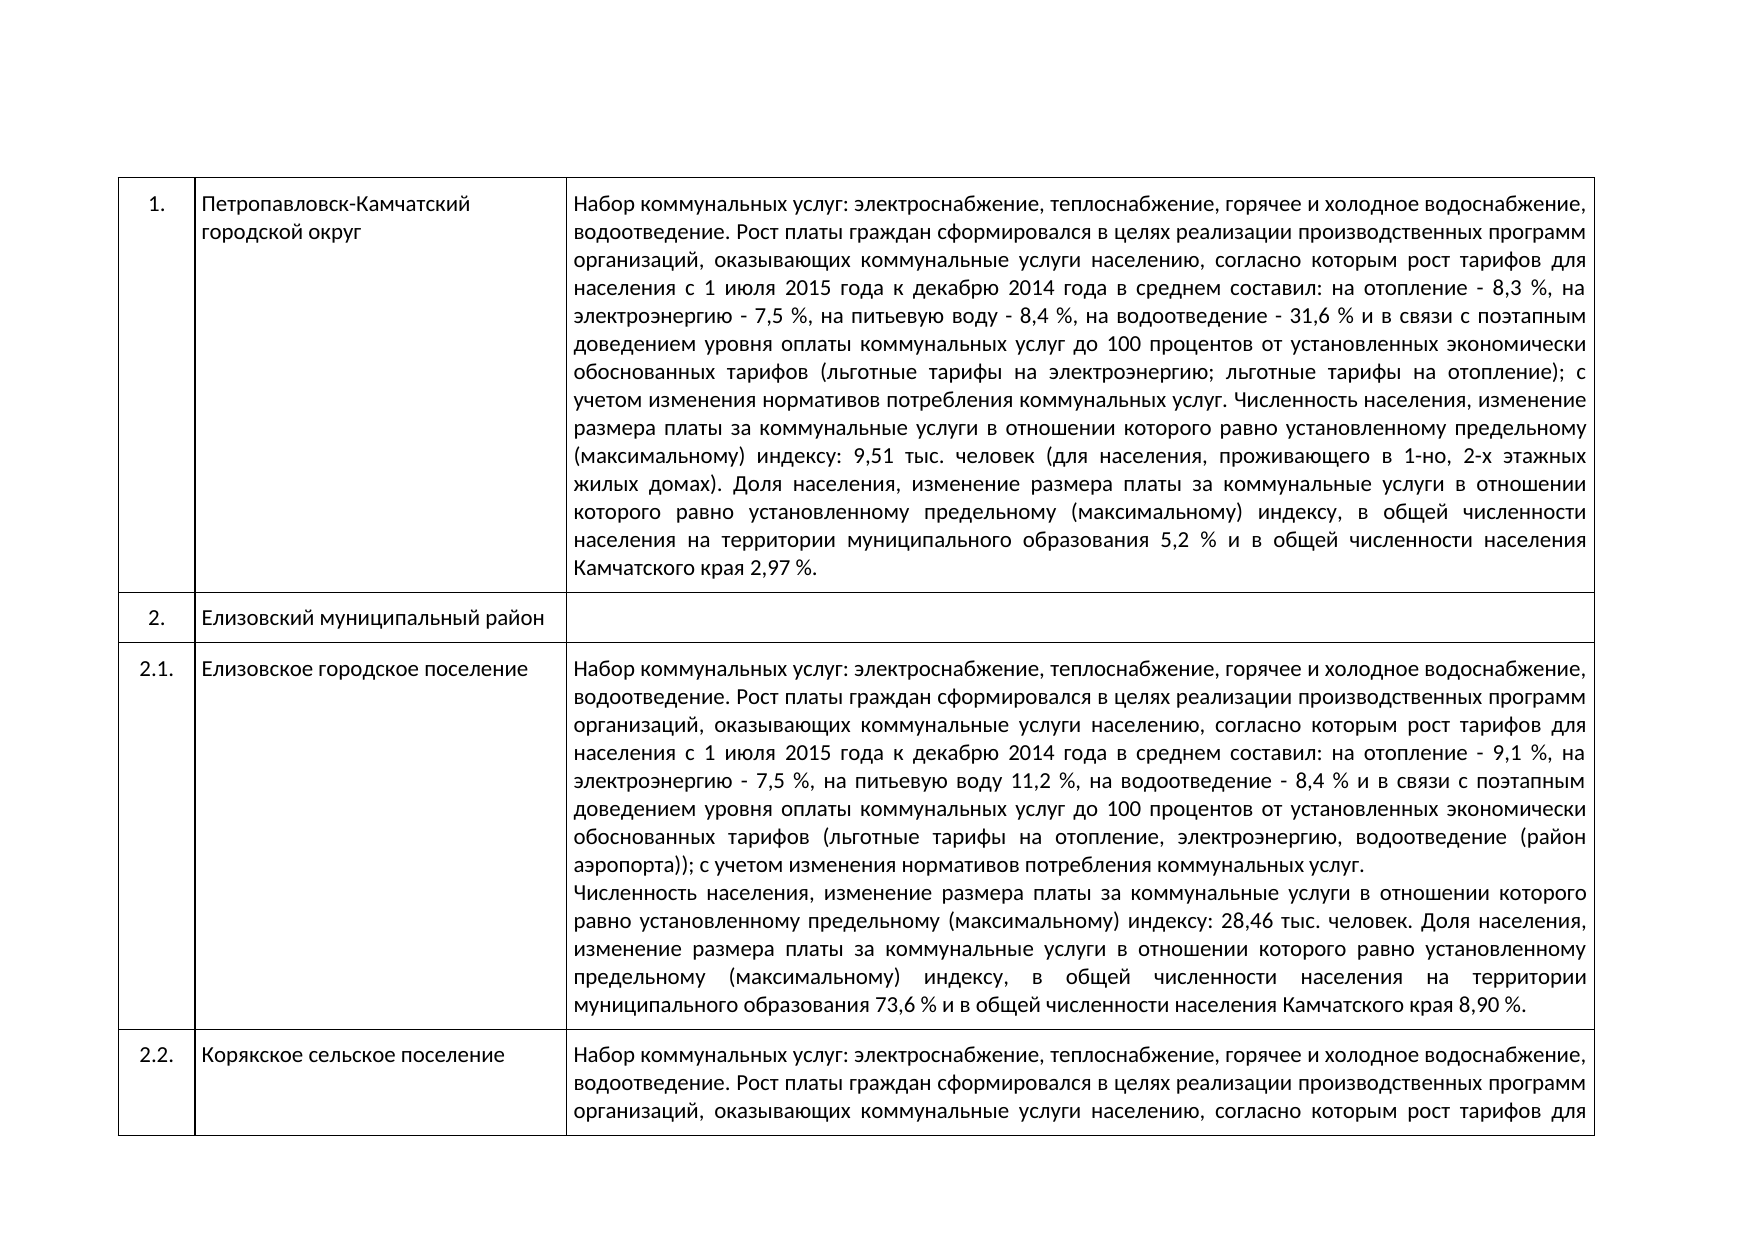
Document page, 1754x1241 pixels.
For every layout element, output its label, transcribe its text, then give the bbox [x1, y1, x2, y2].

table_cell 1. [119, 178, 194, 592]
table_cell 2.1. [119, 643, 194, 1029]
table_cell Набор коммунальных услуг: электроснабжение, теплоснабжение, горячее и холодное водоснабжение, водоотведение. Рост платы граждан сформировался в целях реализации производственных программ организаций, оказывающих коммунальные услуги населению, согласно которым рост тарифов для населения с 1 июля 2015 года к декабрю 2014 года в среднем составил: на отопление - 8,3 %, на электроэнергию - 7,5 %, на питьевую воду - 8,4 %, на водоотведение - 31,6 % и в связи с поэтапным доведением уровня оплаты коммунальных услуг до 100 процентов от установленных экономически обоснованных тарифов (льготные тарифы на электроэнергию; льготные тарифы на отопление); с учетом изменения нормативов потребления коммунальных услуг. Численность населения, изменение размера платы за коммунальные услуги в отношении которого равно установленному предельному (максимальному) индексу: 9,51 тыс. человек (для населения, проживающего в 1-но, 2-х этажных жилых домах). Доля населения, изменение размера платы за коммунальные услуги в отношении которого равно установленному предельному (максимальному) индексу, в общей численности населения на территории муниципального образования 5,2 % и в общей численности населения Камчатского края 2,97 %. [567, 178, 1594, 592]
table_cell 2.2. [119, 1030, 194, 1135]
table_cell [196, 1030, 566, 1135]
table_cell Елизовский муниципальный район [196, 593, 566, 642]
table_cell Набор коммунальных услуг: электроснабжение, теплоснабжение, горячее и холодное водоснабжение, водоотведение. Рост платы граждан сформировался в целях реализации производственных программ организаций, оказывающих коммунальные услуги населению, согласно которым рост тарифов для населения с 1 июля 2015 года к декабрю 2014 года в среднем составил: на отопление - 9,1 %, на электроэнергию - 7,5 %, на питьевую воду 11,2 %, на водоотведение - 8,4 % и в связи с поэтапным доведением уровня оплаты коммунальных услуг до 100 процентов от установленных экономически обоснованных тарифов (льготные тарифы на отопление, электроэнергию, водоотведение (район аэропорта)); с учетом изменения нормативов потребления коммунальных услуг. Численность населения, изменение размера платы за коммунальные услуги в отношении которого равно установленному предельному (максимальному) индексу: 28,46 тыс. человек. Доля населения, изменение размера платы за коммунальные услуги в отношении которого равно установленному предельному (максимальному) индексу, в общей численности населения на территории муниципального образования 73,6 % и в общей численности населения Камчатского края 8,90 %. [567, 643, 1594, 1029]
table_cell Петропавловск-Камчатский городской округ [196, 178, 566, 592]
table_cell [567, 593, 1594, 642]
table_cell Елизовское городское поселение [196, 643, 566, 1029]
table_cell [567, 1030, 1594, 1135]
table_cell 2. [119, 593, 194, 642]
